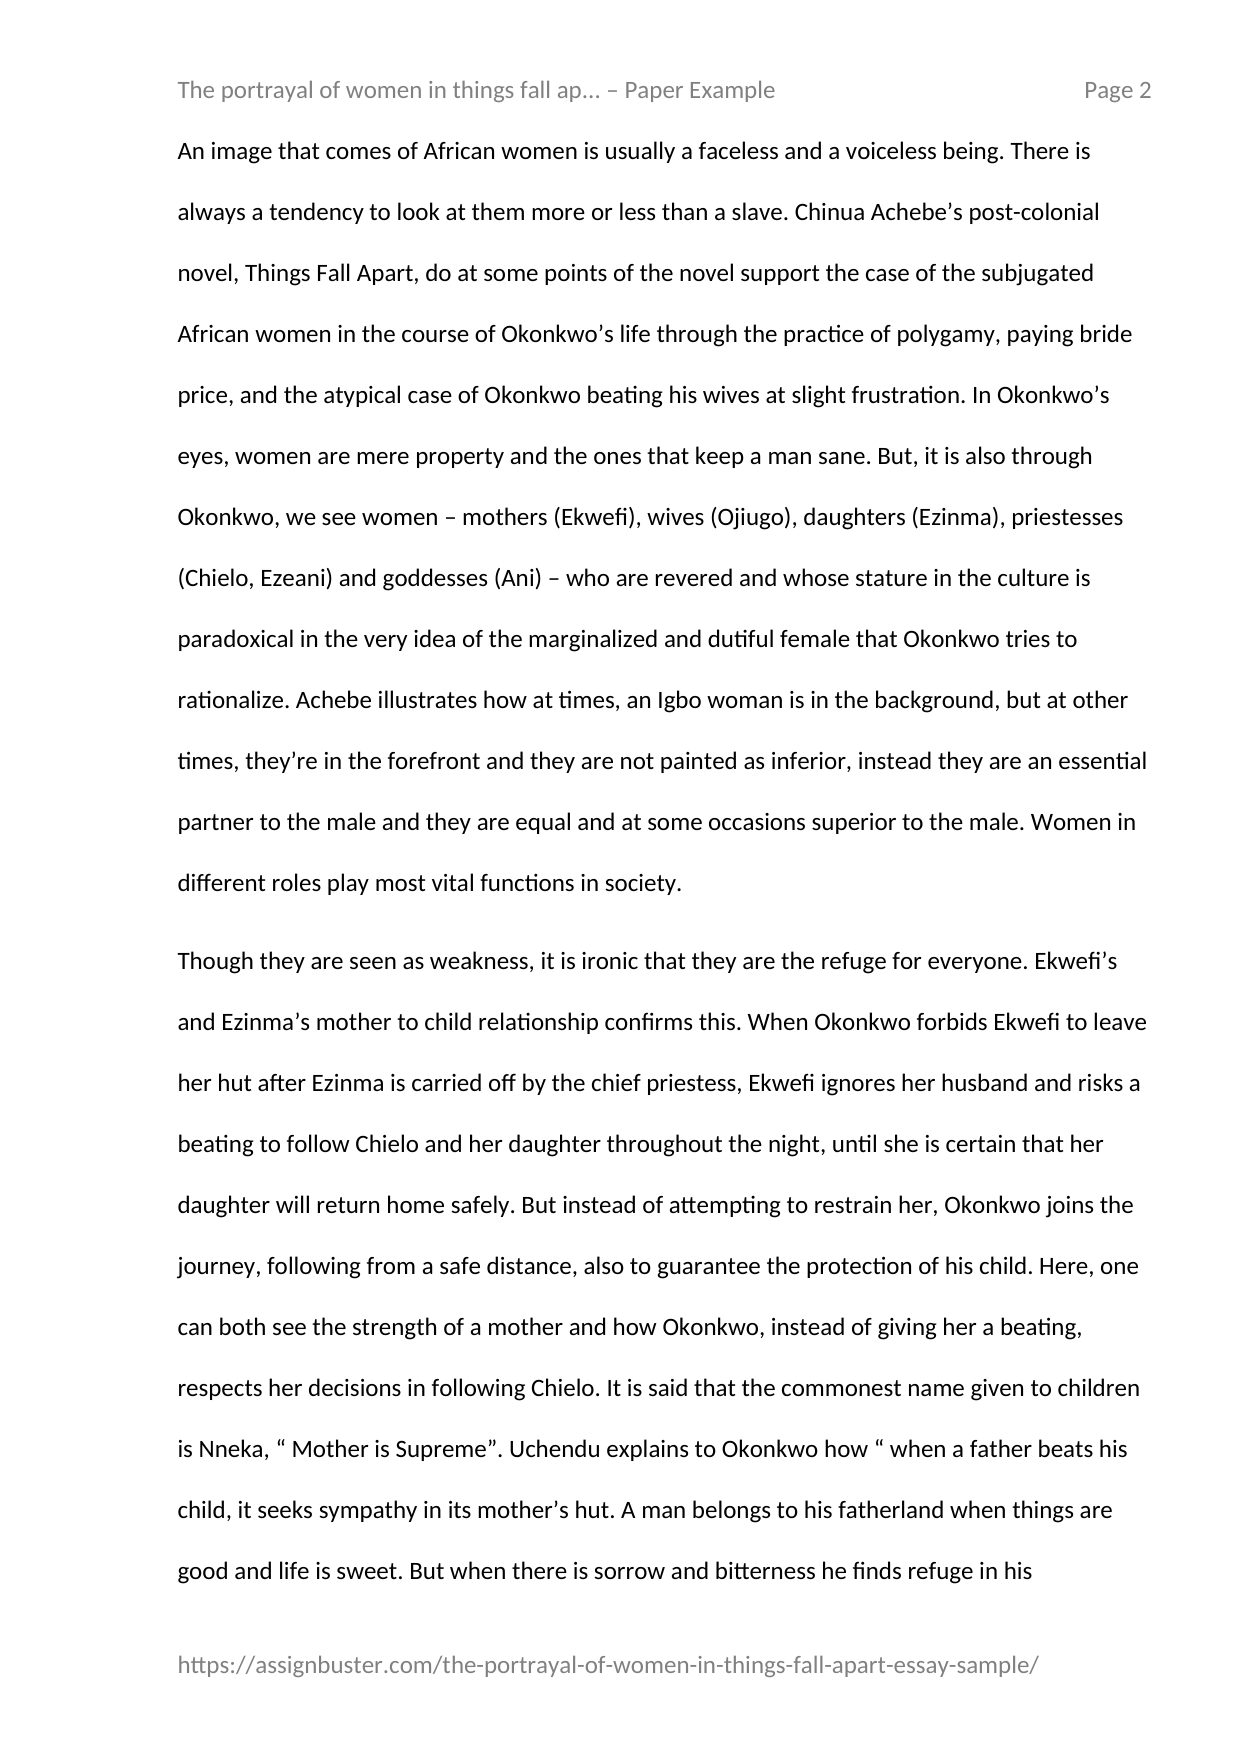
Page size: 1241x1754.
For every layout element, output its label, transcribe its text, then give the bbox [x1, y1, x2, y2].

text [177, 945, 1152, 1586]
text An image that comes of African women is usually a faceless and a voiceless being. There is always a tendency to look at them more or less than a slave. Chinua Achebe’s post-colonial novel, Things Fall Apart, do at some points of the novel support the case of the subjugated African women in the course of Okonkwo’s life through the practice of polygamy, paying bride price, and the atypical case of Okonkwo beating his wives at slight frustration. In Okonkwo’s eyes, women are mere property and the ones that keep a man sane. But, it is also through Okonkwo, we see women – mothers (Ekwefi), wives (Ojiugo), daughters (Ezinma), priestesses (Chielo, Ezeani) and goddesses (Ani) – who are revered and whose stature in the culture is paradoxical in the very idea of the marginalized and dutiful female that Okonkwo tries to rationalize. Achebe illustrates how at times, an Igbo woman is in the background, but at other times, they’re in the forefront and they are not painted as inferior, instead they are an essential partner to the male and they are equal and at some occasions superior to the male. Women in different roles play most vital functions in society. [177, 135, 1152, 898]
